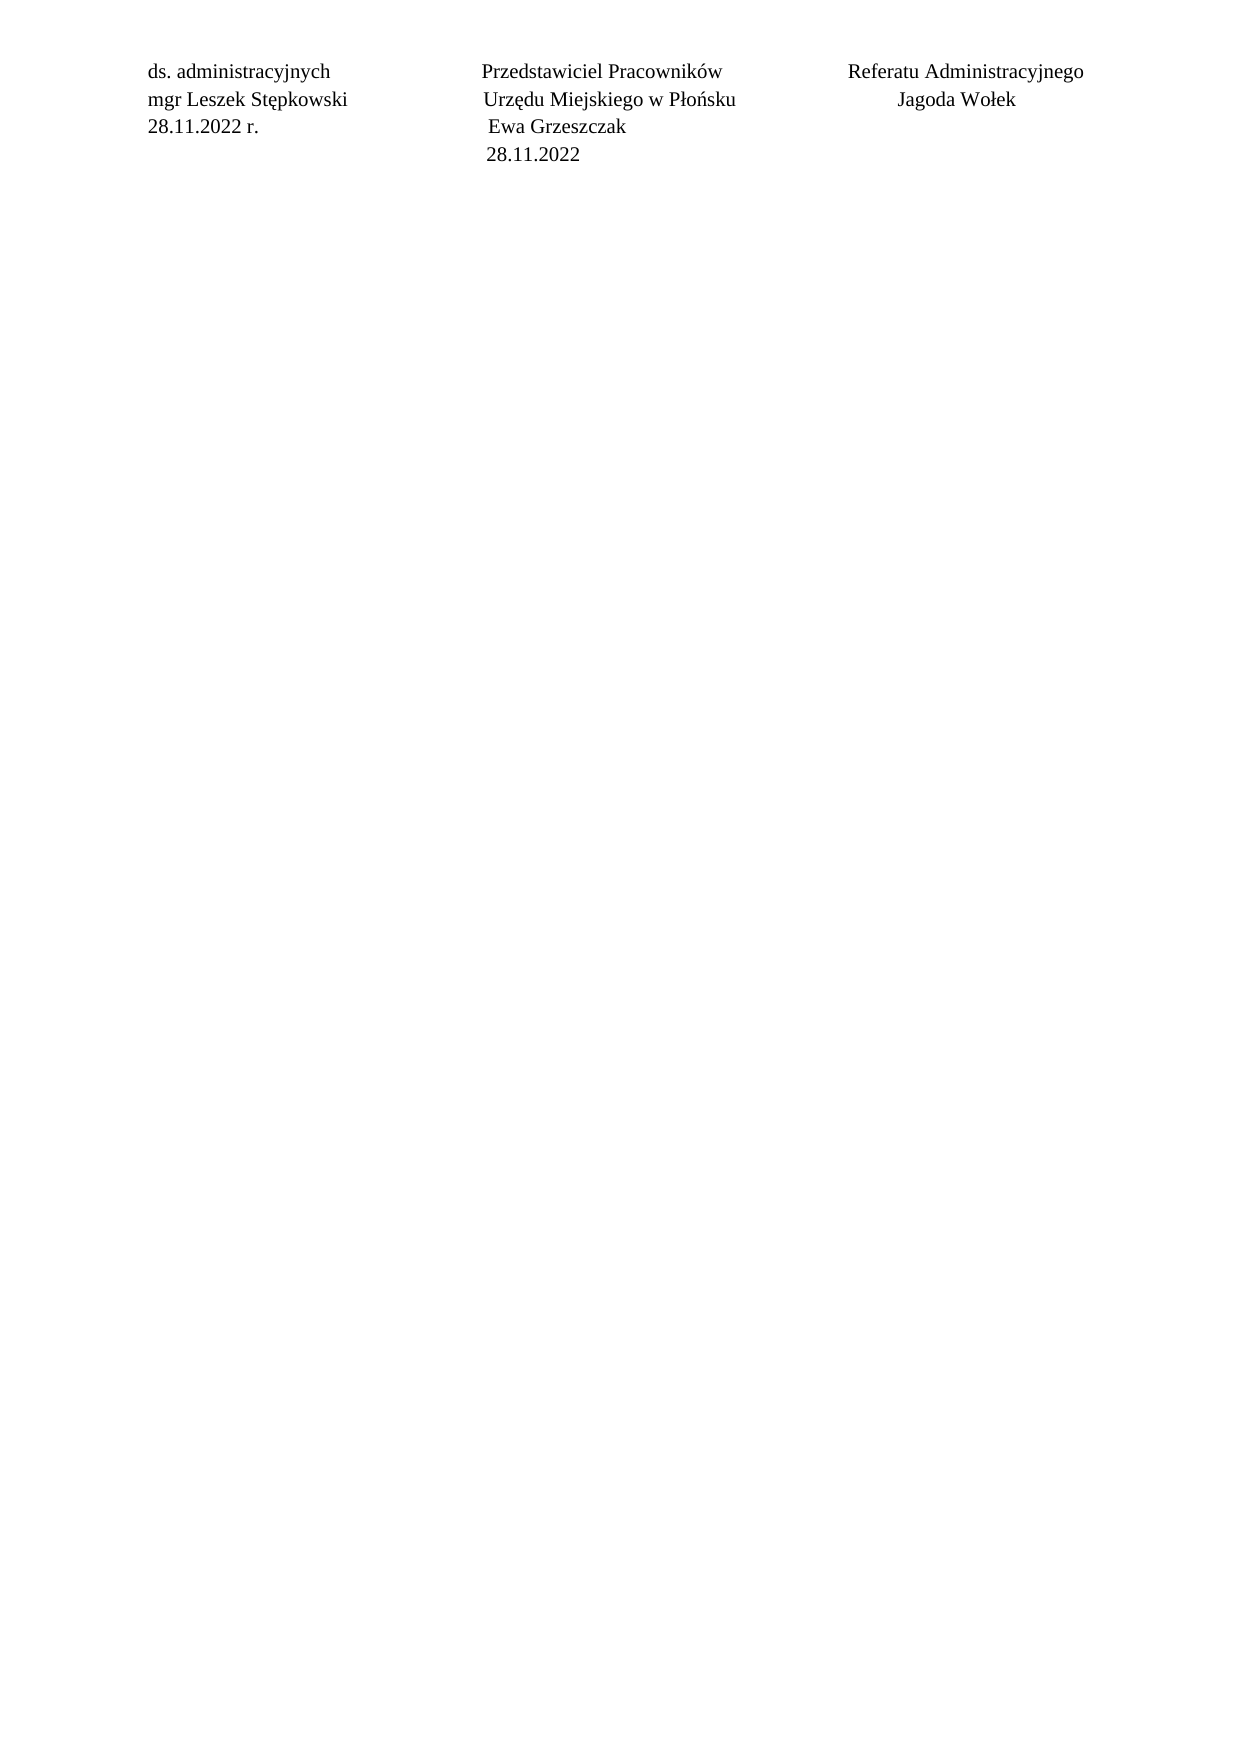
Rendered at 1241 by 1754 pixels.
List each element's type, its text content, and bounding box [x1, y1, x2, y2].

text 28.11.2022 [148, 142, 1092, 166]
text 28.11.2022 r. Ewa Grzeszczak [148, 114, 1092, 138]
text ds. administracyjnych Przedstawiciel Pracowników Referatu Administracyjnego [148, 59, 1092, 83]
text mgr Leszek Stępkowski Urzędu Miejskiego w Płońsku Jagoda Wołek [148, 87, 1092, 111]
